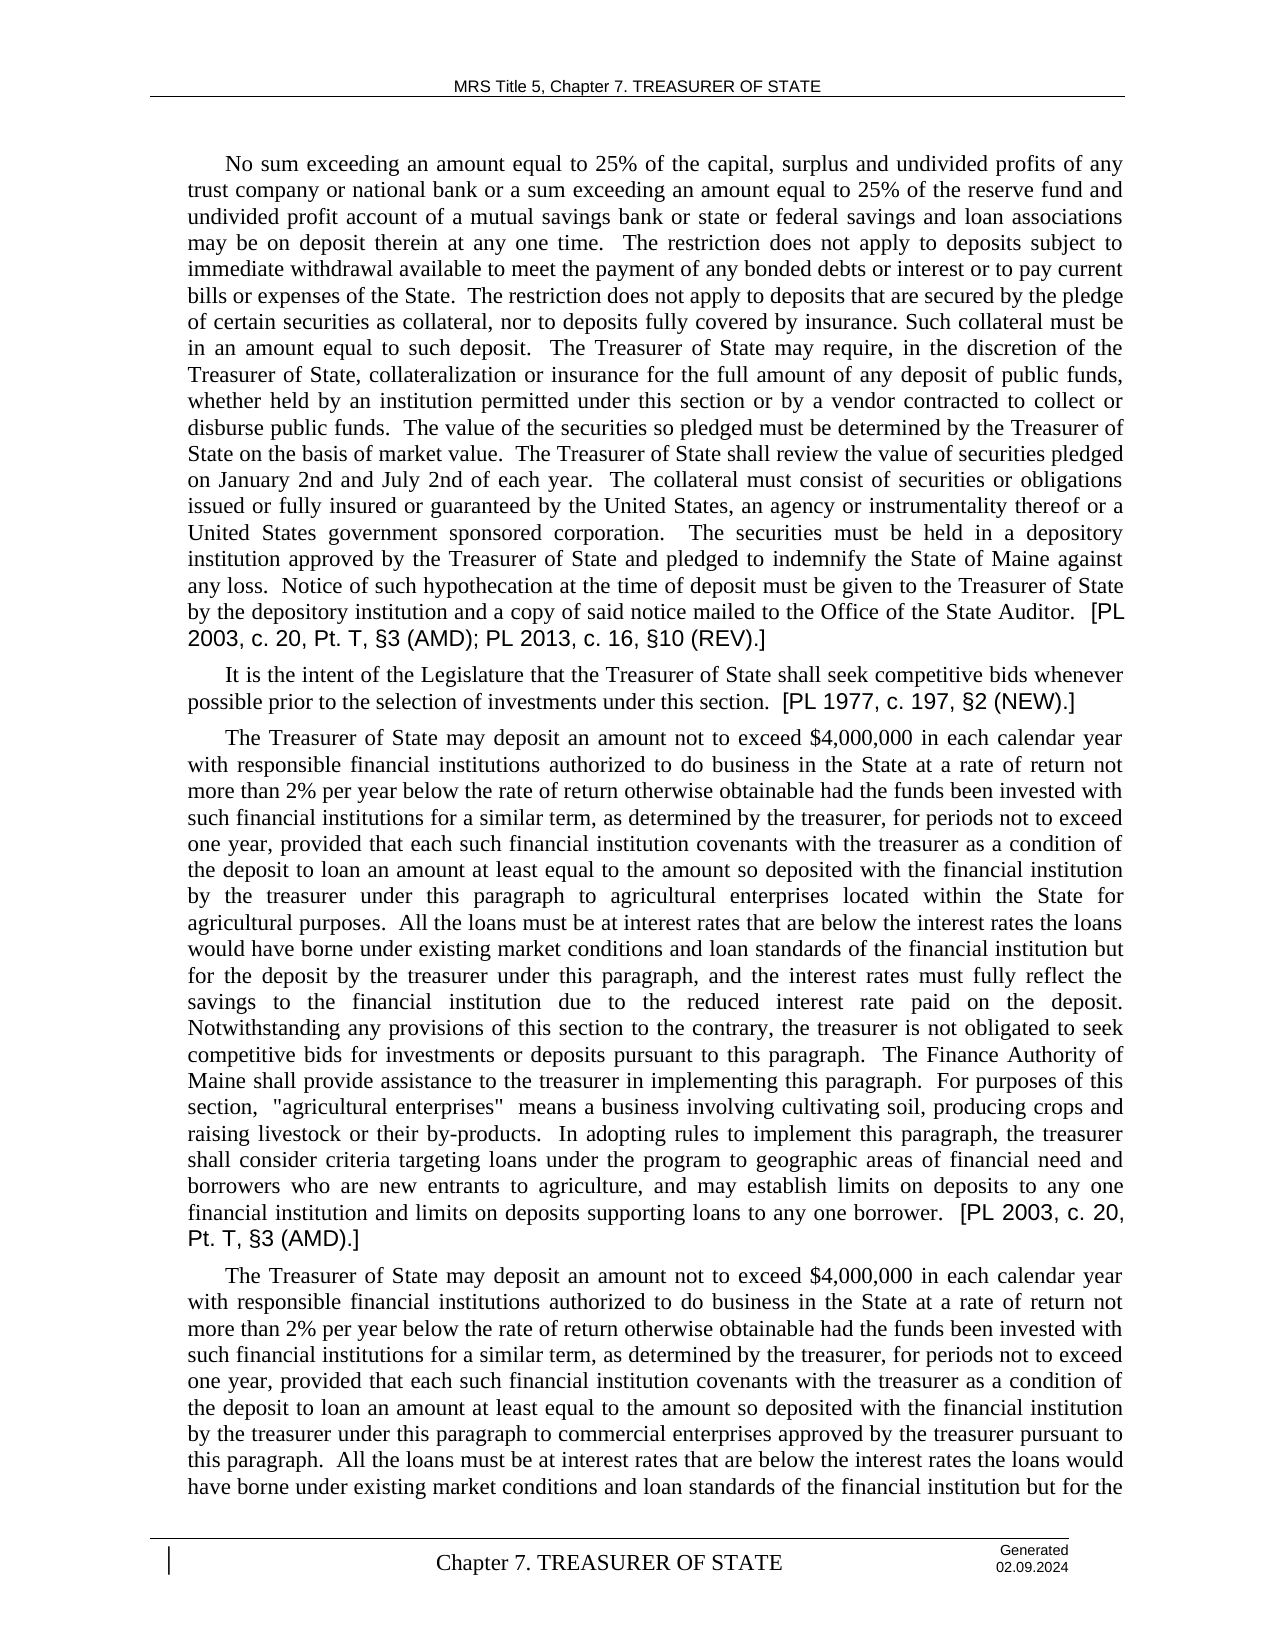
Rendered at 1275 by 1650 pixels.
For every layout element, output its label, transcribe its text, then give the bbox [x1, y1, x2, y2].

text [187, 1262, 1125, 1499]
text The Treasurer of State may deposit an amount not to exceed $4,000,000 in each calendar year with responsible financial institutions authorized to do business in the State at a rate of return not more than 2% per year below the rate of return otherwise obtainable had the funds been invested with such financial institutions for a similar term, as determined by the treasurer, for periods not to exceed one year, provided that each such financial institution covenants with the treasurer as a condition of the deposit to loan an amount at least equal to the amount so deposited with the financial institution by the treasurer under this paragraph to agricultural enterprises located within the State for agricultural purposes. All the loans must be at interest rates that are below the interest rates the loans would have borne under existing market conditions and loan standards of the financial institution but for the deposit by the treasurer under this paragraph, and the interest rates must fully reflect the savings to the financial institution due to the reduced interest rate paid on the deposit. Notwithstanding any provisions of this section to the contrary, the treasurer is not obligated to seek competitive bids for investments or deposits pursuant to this paragraph. The Finance Authority of Maine shall provide assistance to the treasurer in implementing this paragraph. For purposes of this section, "agricultural enterprises" means a business involving cultivating soil, producing crops and raising livestock or their by-products. In adopting rules to implement this paragraph, the treasurer shall consider criteria targeting loans under the program to geographic areas of financial need and borrowers who are new entrants to agriculture, and may establish limits on deposits to any one financial institution and limits on deposits supporting loans to any one borrower. [PL 2003, c. 20, Pt. T, §3 (AMD).] [187, 724, 1125, 1252]
text It is the intent of the Legislature that the Treasurer of State shall seek competitive bids whenever possible prior to the selection of investments under this section. [PL 1977, c. 197, §2 (NEW).] [187, 661, 1125, 714]
text No sum exceeding an amount equal to 25% of the capital, surplus and undivided profits of any trust company or national bank or a sum exceeding an amount equal to 25% of the reserve fund and undivided profit account of a mutual savings bank or state or federal savings and loan associations may be on deposit therein at any one time. The restriction does not apply to deposits subject to immediate withdrawal available to meet the payment of any bonded debts or interest or to pay current bills or expenses of the State. The restriction does not apply to deposits that are secured by the pledge of certain securities as collateral, nor to deposits fully covered by insurance. Such collateral must be in an amount equal to such deposit. The Treasurer of State may require, in the discretion of the Treasurer of State, collateralization or insurance for the full amount of any deposit of public funds, whether held by an institution permitted under this section or by a vendor contracted to collect or disburse public funds. The value of the securities so pledged must be determined by the Treasurer of State on the basis of market value. The Treasurer of State shall review the value of securities pledged on January 2nd and July 2nd of each year. The collateral must consist of securities or obligations issued or fully insured or guaranteed by the United States, an agency or instrumentality thereof or a United States government sponsored corporation. The securities must be held in a depository institution approved by the Treasurer of State and pledged to indemnify the State of Maine against any loss. Notice of such hypothecation at the time of deposit must be given to the Treasurer of State by the depository institution and a copy of said notice mailed to the Office of the State Auditor. [PL 2003, c. 20, Pt. T, §3 (AMD); PL 2013, c. 16, §10 (REV).] [187, 150, 1125, 651]
